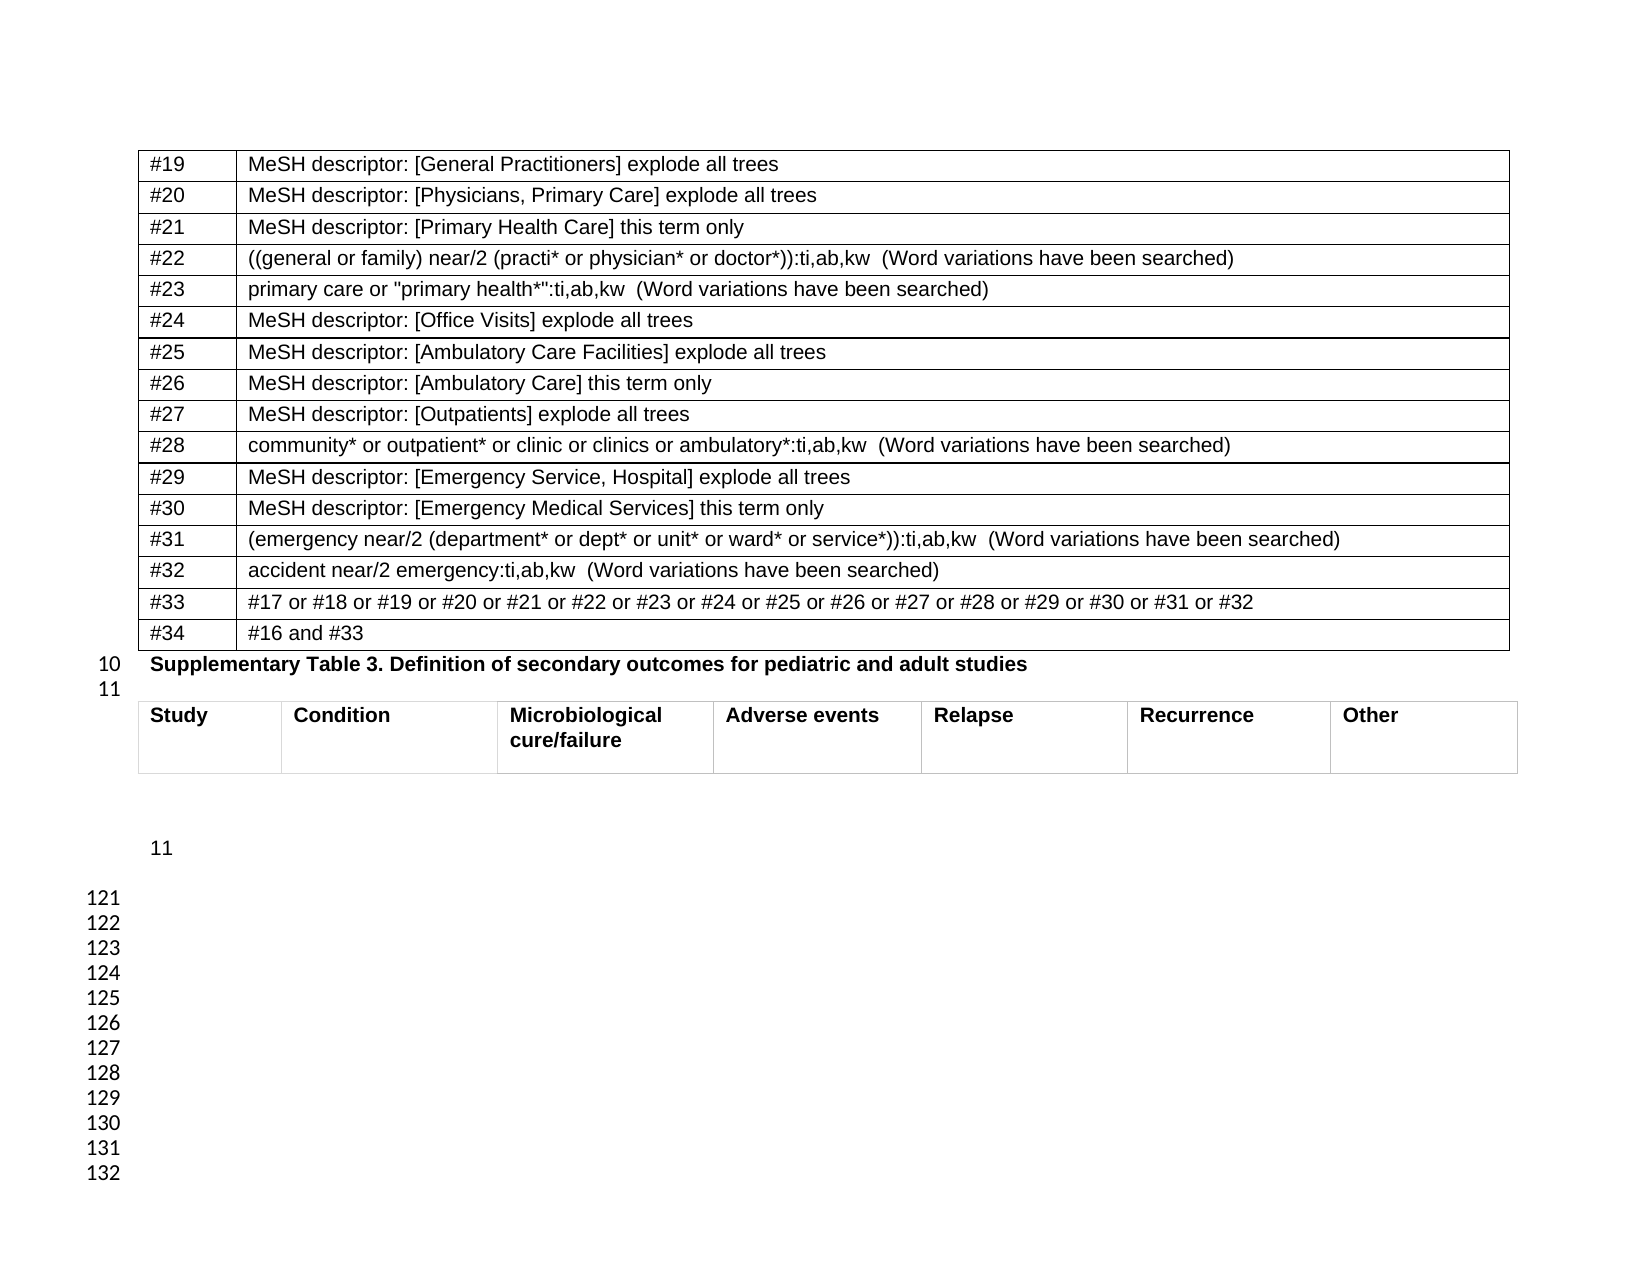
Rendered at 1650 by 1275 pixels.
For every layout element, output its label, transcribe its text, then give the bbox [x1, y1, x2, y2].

table_cell #33 [139, 589, 236, 619]
table_cell ((general or family) near/2 (practi* or physician* or doctor*)):ti,ab,kw (Word variations have been searched) [237, 245, 1509, 275]
table_header Relapse [922, 702, 1127, 773]
table_cell MeSH descriptor: [Emergency Service, Hospital] explode all trees [237, 464, 1509, 494]
table_header Adverse events [714, 702, 921, 773]
table_cell #34 [139, 620, 236, 650]
table_cell #23 [139, 276, 236, 306]
table_cell community* or outpatient* or clinic or clinics or ambulatory*:ti,ab,kw (Word variations have been searched) [237, 432, 1509, 462]
table_header Condition [282, 702, 497, 773]
table_cell #26 [139, 370, 236, 400]
table_cell #16 and #33 [237, 620, 1509, 650]
table_cell MeSH descriptor: [General Practitioners] explode all trees [237, 151, 1509, 181]
table_cell #32 [139, 557, 236, 587]
table_cell #19 [139, 151, 236, 181]
table_cell #30 [139, 495, 236, 525]
table_cell MeSH descriptor: [Primary Health Care] this term only [237, 214, 1509, 244]
table_cell #22 [139, 245, 236, 275]
table_header Recurrence [1128, 702, 1330, 773]
table_cell #28 [139, 432, 236, 462]
table_header Study [139, 702, 281, 773]
table_cell MeSH descriptor: [Physicians, Primary Care] explode all trees [237, 182, 1509, 212]
table_cell primary care or "primary health*":ti,ab,kw (Word variations have been searched) [237, 276, 1509, 306]
table_cell MeSH descriptor: [Ambulatory Care Facilities] explode all trees [237, 339, 1509, 369]
table_cell MeSH descriptor: [Outpatients] explode all trees [237, 401, 1509, 431]
table_header Microbiological cure/failure [498, 702, 713, 773]
table_cell #31 [139, 526, 236, 556]
table_cell #25 [139, 339, 236, 369]
table_cell #17 or #18 or #19 or #20 or #21 or #22 or #23 or #24 or #25 or #26 or #27 or #28 or #29 or #30 or #31 or #32 [237, 589, 1509, 619]
table_cell MeSH descriptor: [Emergency Medical Services] this term only [237, 495, 1509, 525]
table_cell #24 [139, 307, 236, 337]
table_cell accident near/2 emergency:ti,ab,kw (Word variations have been searched) [237, 557, 1509, 587]
table_cell #27 [139, 401, 236, 431]
table_cell MeSH descriptor: [Office Visits] explode all trees [237, 307, 1509, 337]
table_cell MeSH descriptor: [Ambulatory Care] this term only [237, 370, 1509, 400]
table_cell (emergency near/2 (department* or dept* or unit* or ward* or service*)):ti,ab,kw (Word variations have been searched) [237, 526, 1509, 556]
table_cell #21 [139, 214, 236, 244]
table_cell #29 [139, 464, 236, 494]
table_cell #20 [139, 182, 236, 212]
table_header Other [1331, 702, 1517, 773]
text Supplementary Table 3. Definition of secondary outcomes for pediatric and adult studies [150, 651, 1500, 676]
